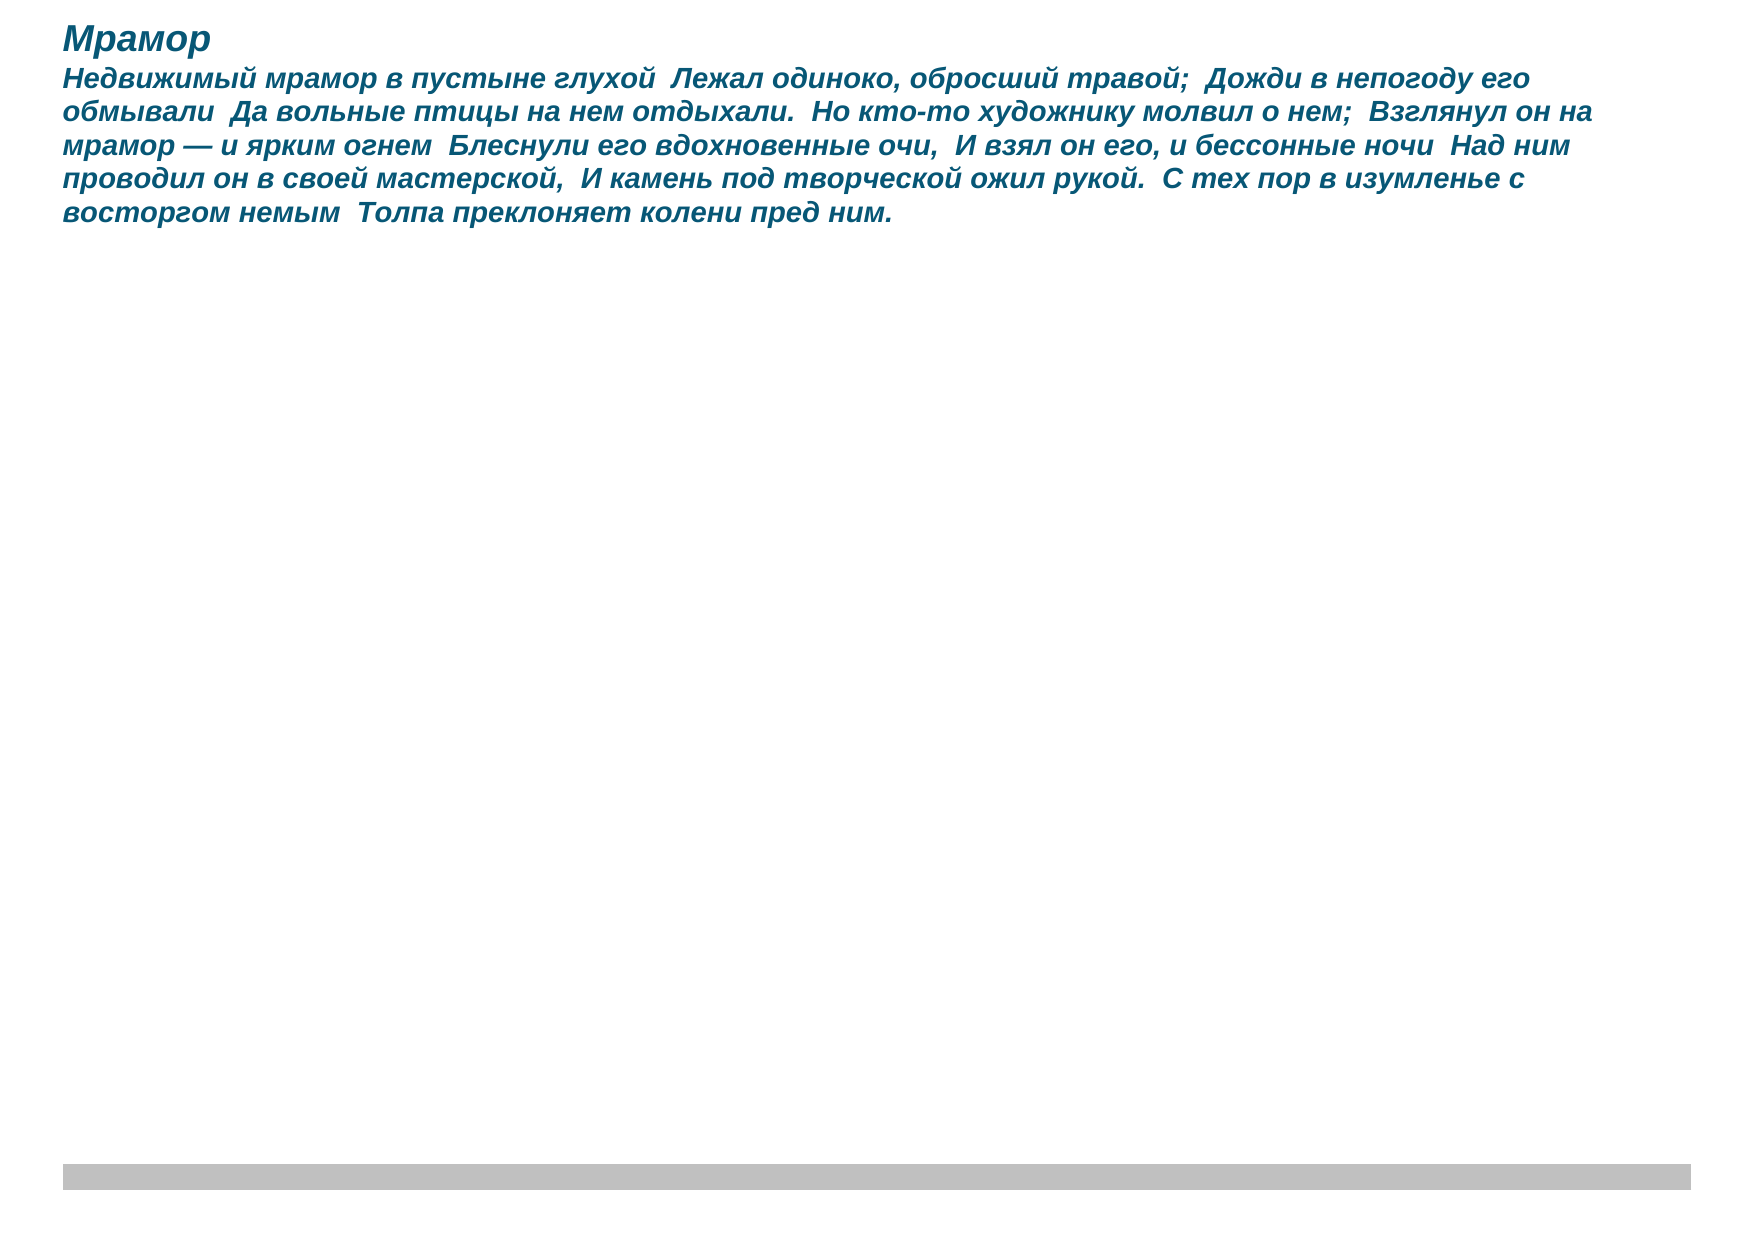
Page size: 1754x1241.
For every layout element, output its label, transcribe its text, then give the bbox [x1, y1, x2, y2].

subtitle Мрамор [62, 17, 1691, 60]
text Недвижимый мрамор в пустыне глухой [62, 61, 1691, 228]
